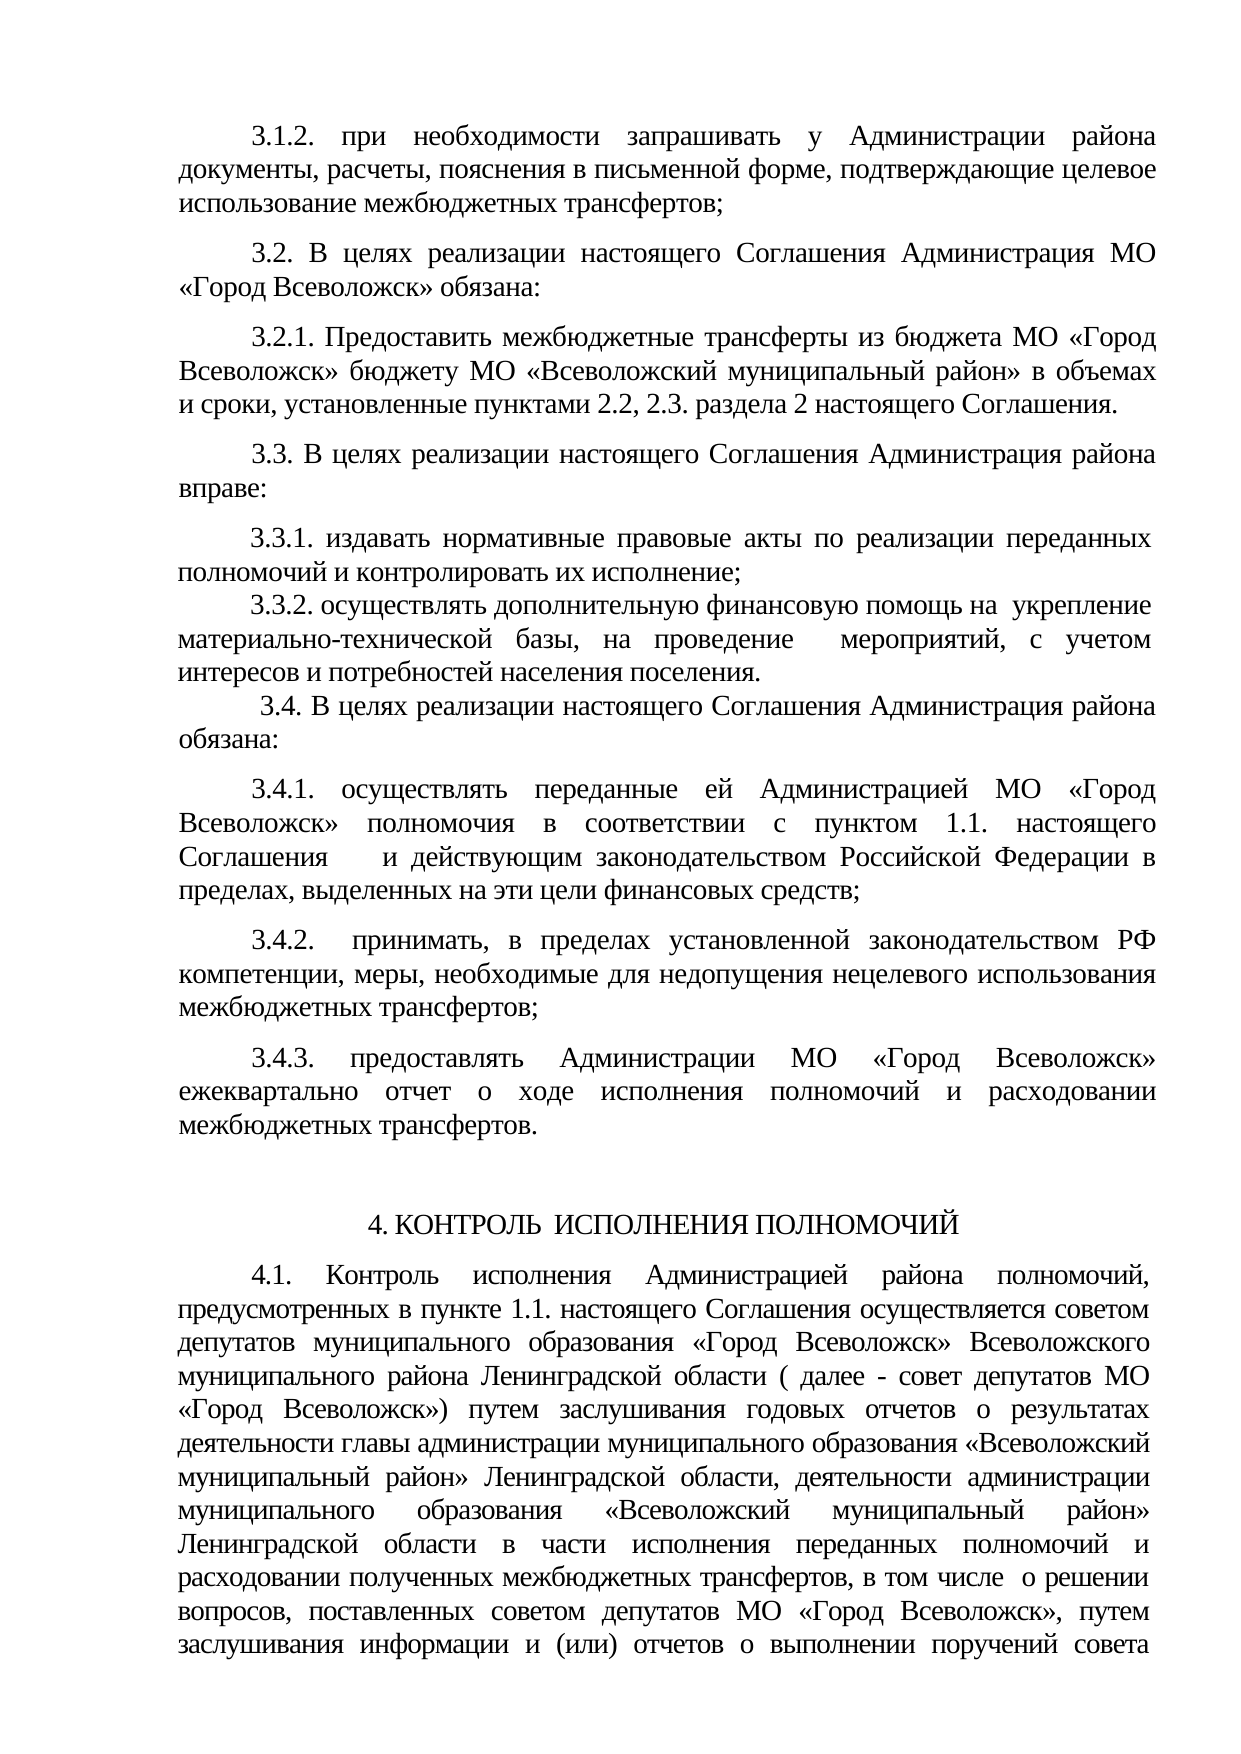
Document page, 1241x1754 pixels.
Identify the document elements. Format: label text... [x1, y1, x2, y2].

text 3.3. В целях реализации настоящего Соглашения Администрация района вправе: [178, 436, 1157, 503]
text 3.2. В целях реализации настоящего Соглашения Администрация МО «Город Всеволожск» обязана: [178, 235, 1157, 302]
text 3.4.3. предоставлять Администрации МО «Город Всеволожск» ежеквартально отчет о ходе исполнения полномочий и расходовании межбюджетных трансфертов. [178, 1040, 1157, 1140]
text 3.3.2. осуществлять дополнительную финансовую помощь на укрепление материально-технической базы, на проведение мероприятий, с учетом интересов и потребностей населения поселения. [177, 587, 1152, 688]
text 3.1.2. при необходимости запрашивать у Администрации района документы, расчеты, пояснения в письменной форме, подтверждающие целевое использование межбюджетных трансфертов; [178, 118, 1157, 219]
text 4. КОНТРОЛЬ ИСПОЛНЕНИЯ ПОЛНОМОЧИЙ [177, 1207, 1151, 1241]
text 3.4. В целях реализации настоящего Соглашения Администрация района обязана: [178, 688, 1157, 755]
text 3.3.1. издавать нормативные правовые акты по реализации переданных полномочий и контролировать их исполнение; [177, 520, 1152, 587]
text 3.4.1. осуществлять переданные ей Администрацией МО «Город Всеволожск» полномочия в соответствии с пунктом 1.1. настоящего Соглашения и действующим законодательством Российской Федерации в пределах, выделенных на эти цели финансовых средств; [178, 772, 1157, 906]
text 3.2.1. Предоставить межбюджетные трансферты из бюджета МО «Город Всеволожск» бюджету МО «Всеволожский муниципальный район» в объемах и сроки, установленные пунктами 2.2, 2.3. раздела 2 настоящего Соглашения. [178, 319, 1157, 420]
text 3.4.2. принимать, в пределах установленной законодательством РФ компетенции, меры, необходимые для недопущения нецелевого использования межбюджетных трансфертов; [178, 922, 1157, 1023]
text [177, 1257, 1151, 1660]
